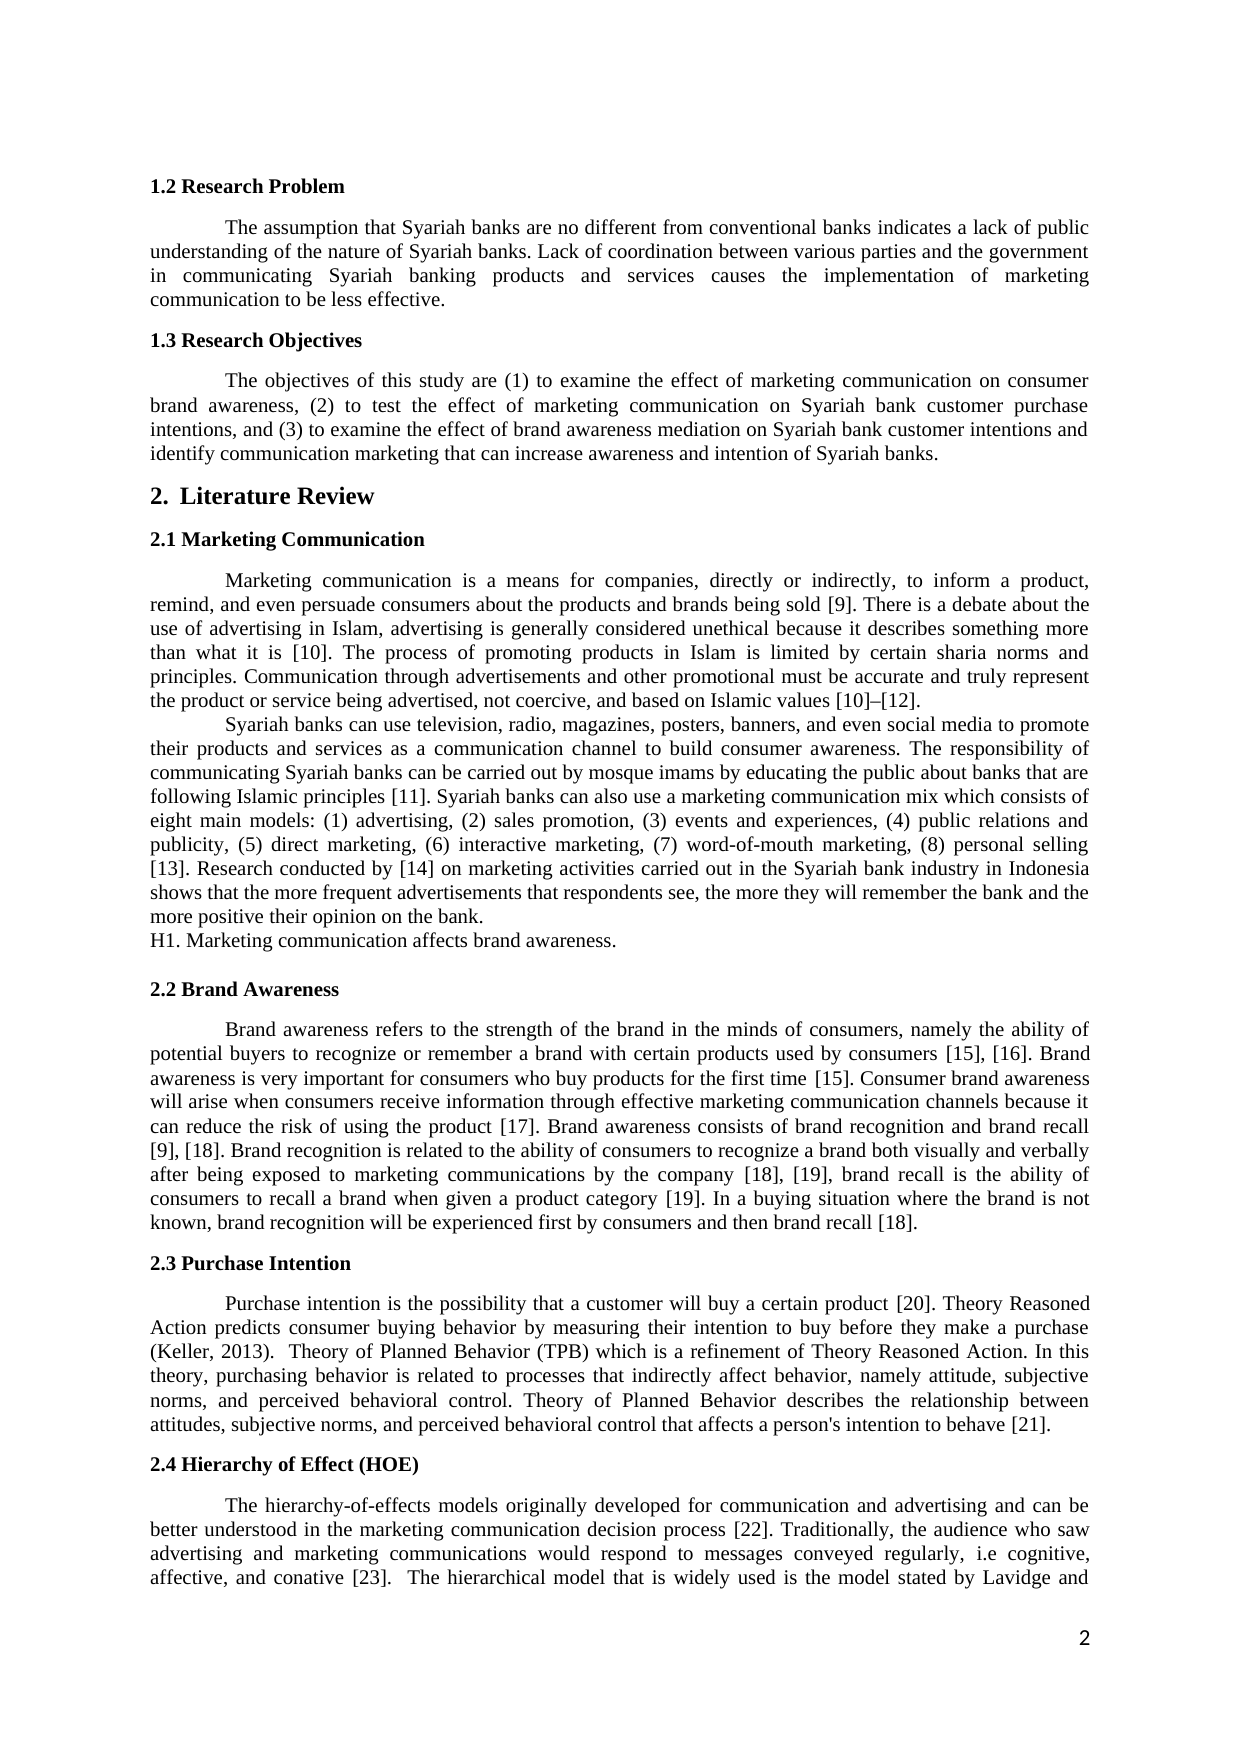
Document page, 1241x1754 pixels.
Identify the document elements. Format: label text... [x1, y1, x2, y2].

text Marketing communication is a means for companies, directly or indirectly, to inform a product, remind, and even persuade consumers about the products and brands being sold [9]. There is a debate about the use of advertising in Islam, advertising is generally considered unethical because it describes something more than what it is [10]. The process of promoting products in Islam is limited by certain sharia norms and principles. Communication through advertisements and other promotional must be accurate and truly represent the product or service being advertised, not coercive, and based on Islamic values ​​[10]–[12]. [150, 567, 1090, 712]
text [150, 1493, 1090, 1589]
text The objectives of this study are (1) to examine the effect of marketing communication on consumer brand awareness, (2) to test the effect of marketing communication on Syariah bank customer purchase intentions, and (3) to examine the effect of brand awareness mediation on Syariah bank customer intentions and identify communication marketing that can increase awareness and intention of Syariah banks. [150, 368, 1090, 465]
text 1.3 Research Objectives [150, 328, 1090, 352]
text H1. Marketing communication affects brand awareness. [150, 928, 1090, 952]
text Syariah banks can use television, radio, magazines, posters, banners, and even social media to promote their products and services as a communication channel to build consumer awareness. The responsibility of communicating Syariah banks can be carried out by mosque imams by educating the public about banks that are following Islamic principles [11]. Syariah banks can also use a marketing communication mix which consists of eight main models: (1) advertising, (2) sales promotion, (3) events and experiences, (4) public relations and publicity, (5) direct marketing, (6) interactive marketing, (7) word-of-mouth marketing, (8) personal selling [13]. Research conducted by [14] on marketing activities carried out in the Syariah bank industry in Indonesia shows that the more frequent advertisements that respondents see, the more they will remember the bank and the more positive their opinion on the bank. [150, 712, 1090, 928]
text 2.3 Purchase Intention [150, 1251, 1090, 1274]
text 1.2 Research Problem [150, 174, 1090, 198]
text 2.1 Marketing Communication [150, 527, 1090, 551]
text Purchase intention is the possibility that a customer will buy a certain product [20]. Theory Reasoned Action predicts consumer buying behavior by measuring their intention to buy before they make a purchase (Keller, 2013). Theory of Planned Behavior (TPB) which is a refinement of Theory Reasoned Action. In this theory, purchasing behavior is related to processes that indirectly affect behavior, namely attitude, subjective norms, and perceived behavioral control. Theory of Planned Behavior describes the relationship between attitudes, subjective norms, and perceived behavioral control that affects a person's intention to behave [21]. [150, 1291, 1090, 1436]
text 2.2 Brand Awareness [150, 977, 1090, 1001]
text Brand awareness refers to the strength of the brand in the minds of consumers, namely the ability of potential buyers to recognize or remember a brand with certain products used by consumers [15], [16]. Brand awareness is very important for consumers who buy products for the first time [15]. Consumer brand awareness will arise when consumers receive information through effective marketing communication channels because it can reduce the risk of using the product [17]. Brand awareness consists of brand recognition and brand recall [9], [18]. Brand recognition is related to the ability of consumers to recognize a brand both visually and verbally after being exposed to marketing communications by the company [18], [19], brand recall is the ability of consumers to recall a brand when given a product category [19]. In a buying situation where the brand is not known, brand recognition will be experienced first by consumers and then brand recall [18]. [150, 1017, 1090, 1234]
text The assumption that Syariah banks are no different from conventional banks indicates a lack of public understanding of the nature of Syariah banks. Lack of coordination between various parties and the government in communicating Syariah banking products and services causes the implementation of marketing communication to be less effective. [150, 215, 1090, 311]
text 2.4 Hierarchy of Effect (HOE) [150, 1452, 1090, 1476]
list Literature Review [150, 481, 1090, 510]
